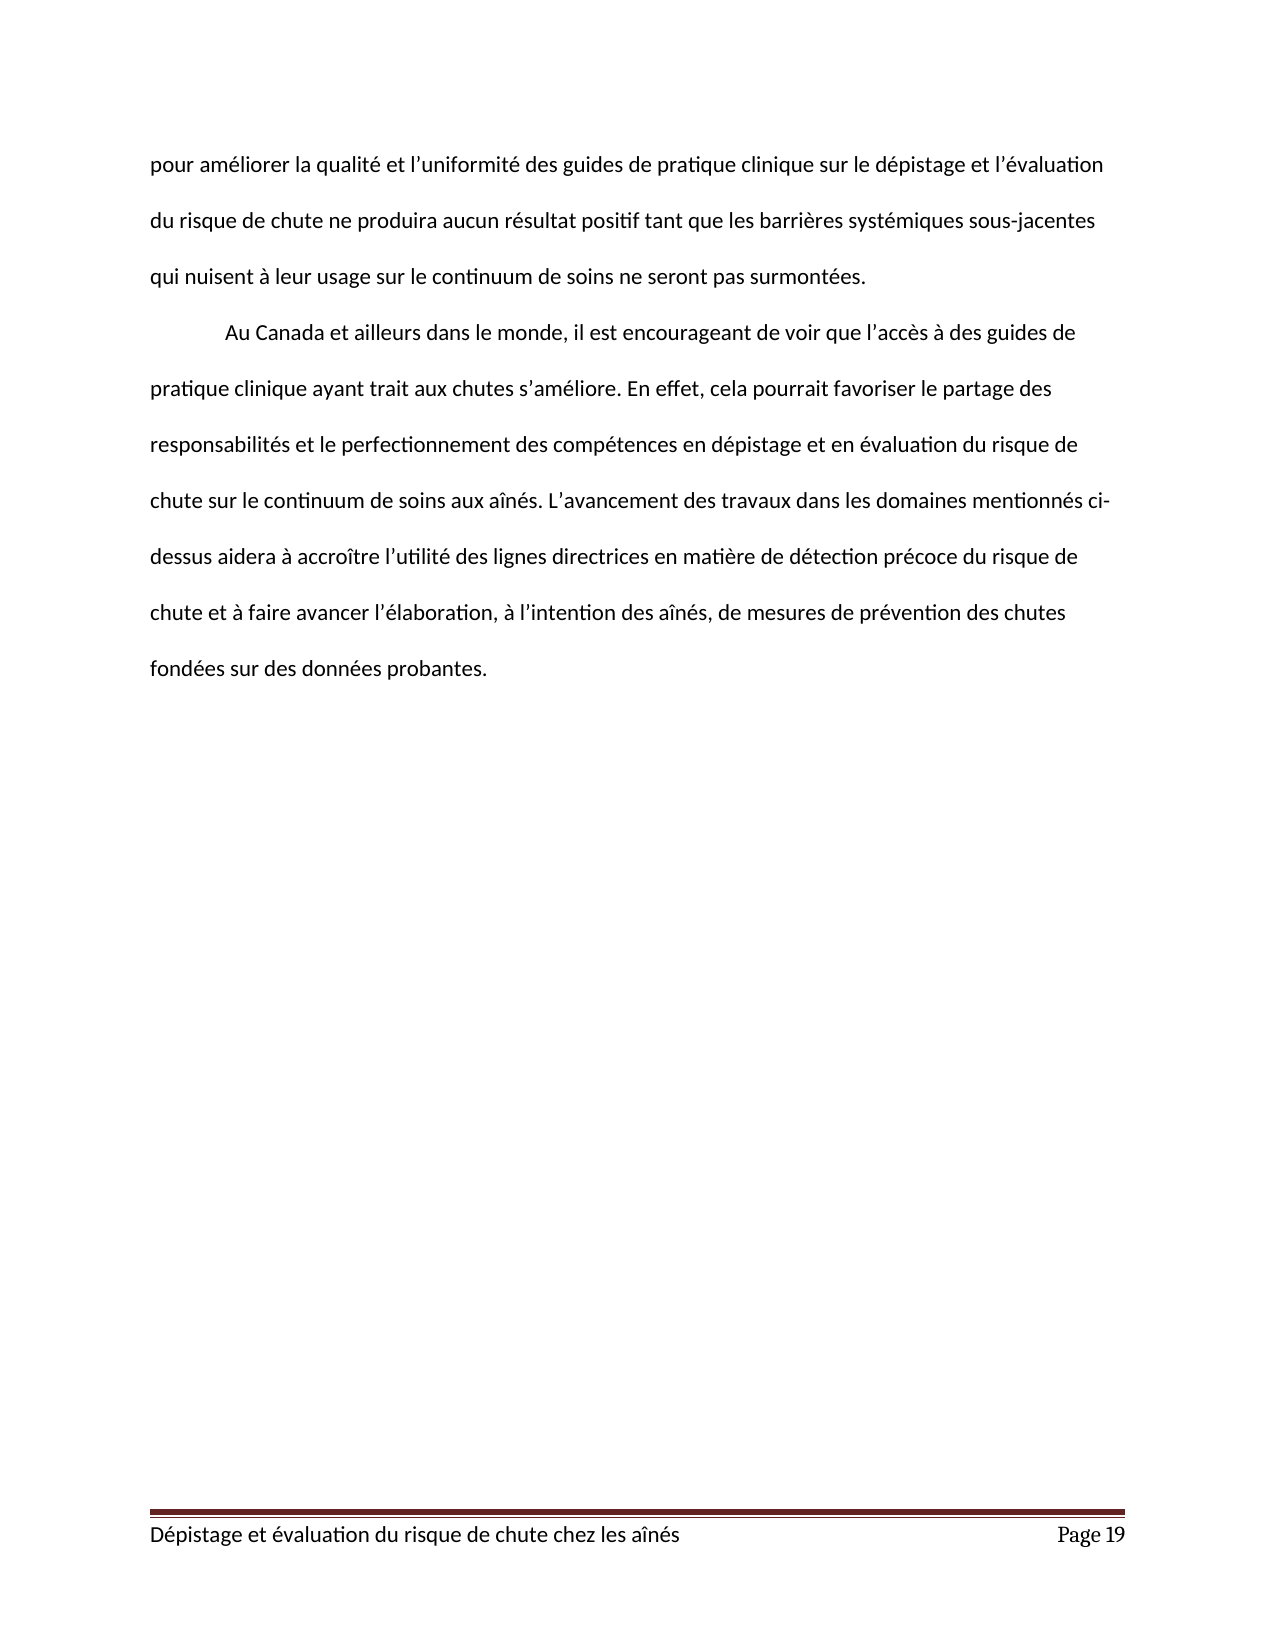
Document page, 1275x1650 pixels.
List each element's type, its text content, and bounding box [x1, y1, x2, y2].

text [150, 150, 1125, 290]
text Au Canada et ailleurs dans le monde, il est encourageant de voir que l’accès à des guides de pratique clinique ayant trait aux chutes s’améliore. En effet, cela pourrait favoriser le partage des responsabilités et le perfectionnement des compétences en dépistage et en évaluation du risque de chute sur le continuum de soins aux aînés. L’avancement des travaux dans les domaines mentionnés ci-dessus aidera à accroître l’utilité des lignes directrices en matière de détection précoce du risque de chute et à faire avancer l’élaboration, à l’intention des aînés, de mesures de prévention des chutes fondées sur des données probantes. [150, 318, 1125, 682]
